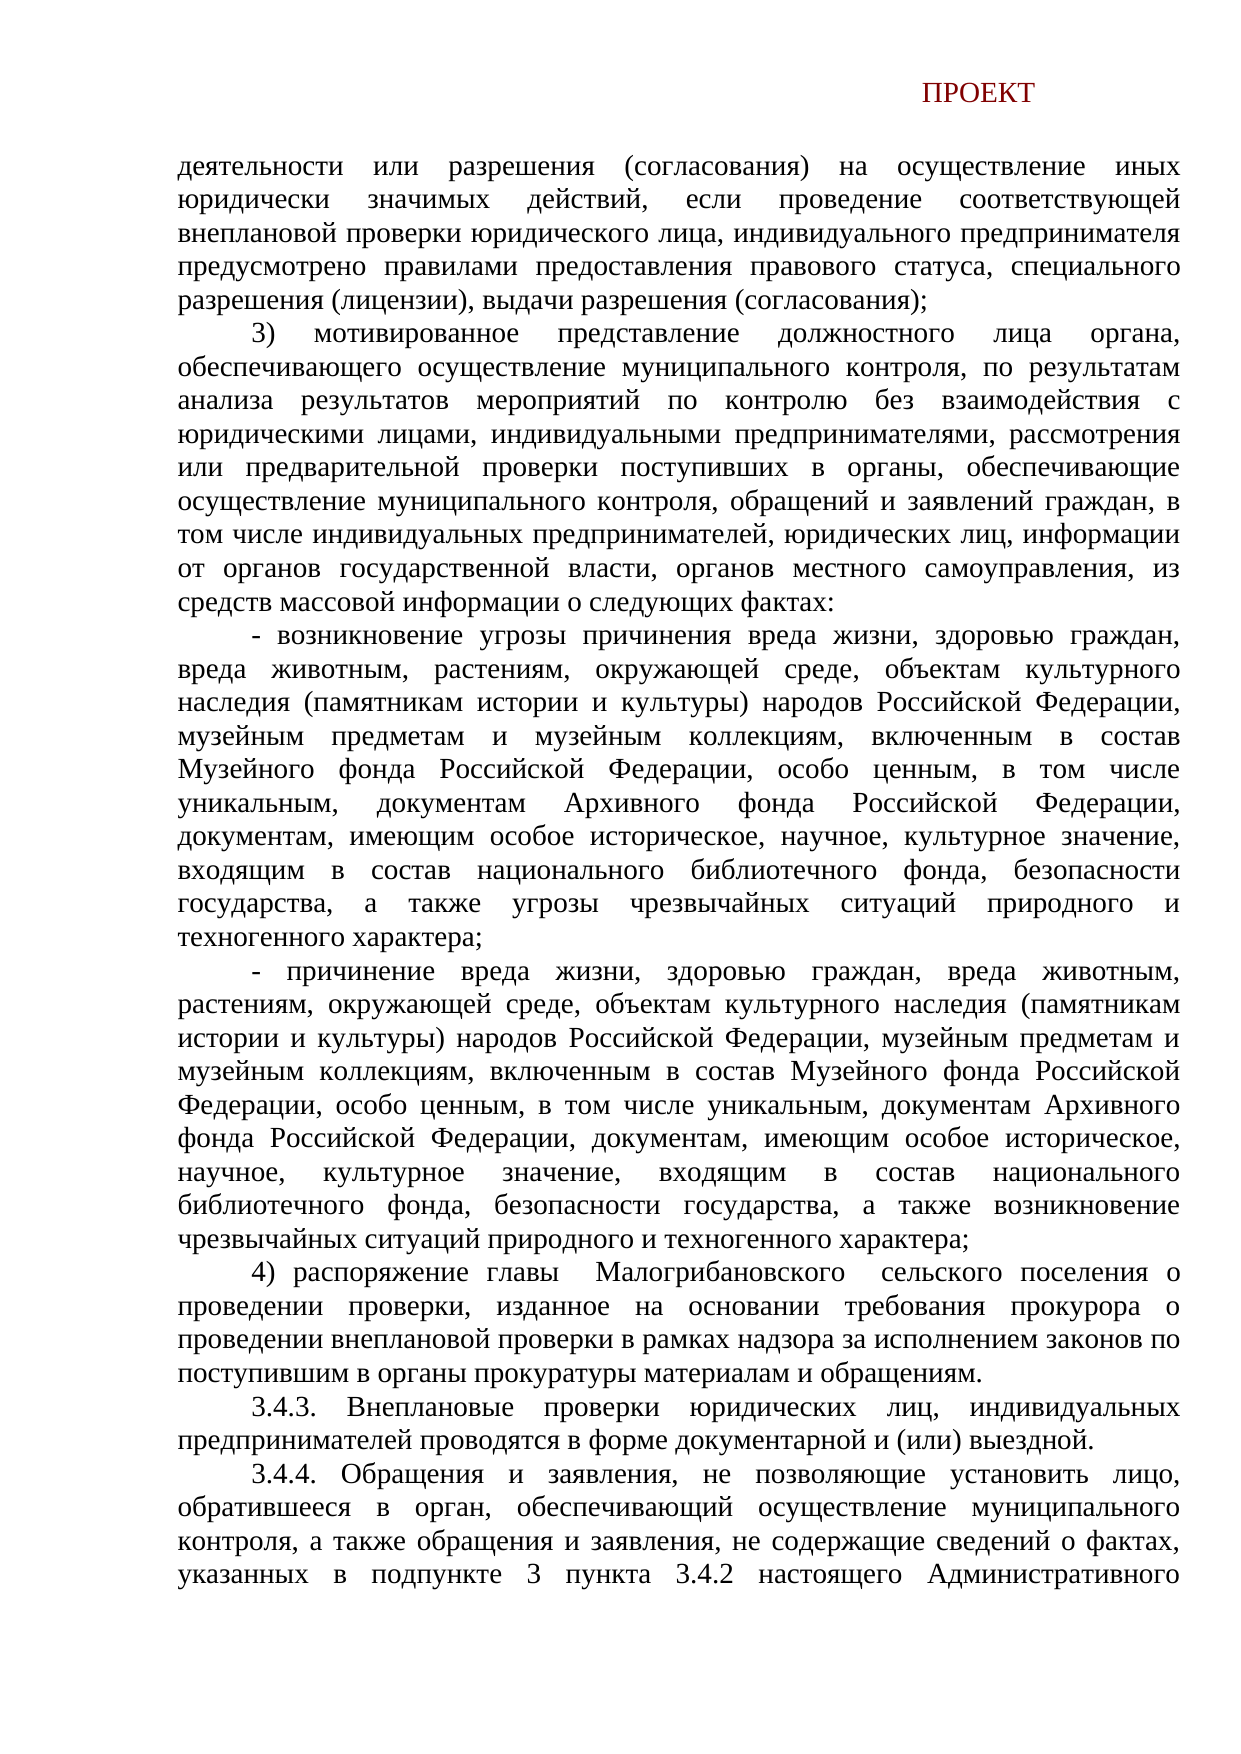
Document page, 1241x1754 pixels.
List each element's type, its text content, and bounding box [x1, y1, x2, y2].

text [177, 1456, 1181, 1590]
text - причинение вреда жизни, здоровью граждан, вреда животным, растениям, окружающей среде, объектам культурного наследия (памятникам истории и культуры) народов Российской Федерации, музейным предметам и музейным коллекциям, включенным в состав Музейного фонда Российской Федерации, особо ценным, в том числе уникальным, документам Архивного фонда Российской Федерации, документам, имеющим особое историческое, научное, культурное значение, входящим в состав национального библиотечного фонда, безопасности государства, а также возникновение чрезвычайных ситуаций природного и техногенного характера; [177, 953, 1181, 1254]
text 3.4.3. Внеплановые проверки юридических лиц, индивидуальных предпринимателей проводятся в форме документарной и (или) выездной. [177, 1389, 1181, 1456]
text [177, 148, 1181, 315]
text 4) распоряжение главы Малогрибановского сельского поселения о проведении проверки, изданное на основании требования прокурора о проведении внеплановой проверки в рамках надзора за исполнением законов по поступившим в органы прокуратуры материалам и обращениям. [177, 1254, 1181, 1389]
text - возникновение угрозы причинения вреда жизни, здоровью граждан, вреда животным, растениям, окружающей среде, объектам культурного наследия (памятникам истории и культуры) народов Российской Федерации, музейным предметам и музейным коллекциям, включенным в состав Музейного фонда Российской Федерации, особо ценным, в том числе уникальным, документам Архивного фонда Российской Федерации, документам, имеющим особое историческое, научное, культурное значение, входящим в состав национального библиотечного фонда, безопасности государства, а также угрозы чрезвычайных ситуаций природного и техногенного характера; [177, 617, 1181, 953]
text 3) мотивированное представление должностного лица органа, обеспечивающего осуществление муниципального контроля, по результатам анализа результатов мероприятий по контролю без взаимодействия с юридическими лицами, индивидуальными предпринимателями, рассмотрения или предварительной проверки поступивших в органы, обеспечивающие осуществление муниципального контроля, обращений и заявлений граждан, в том числе индивидуальных предпринимателей, юридических лиц, информации от органов государственной власти, органов местного самоуправления, из средств массовой информации о следующих фактах: [177, 315, 1181, 617]
